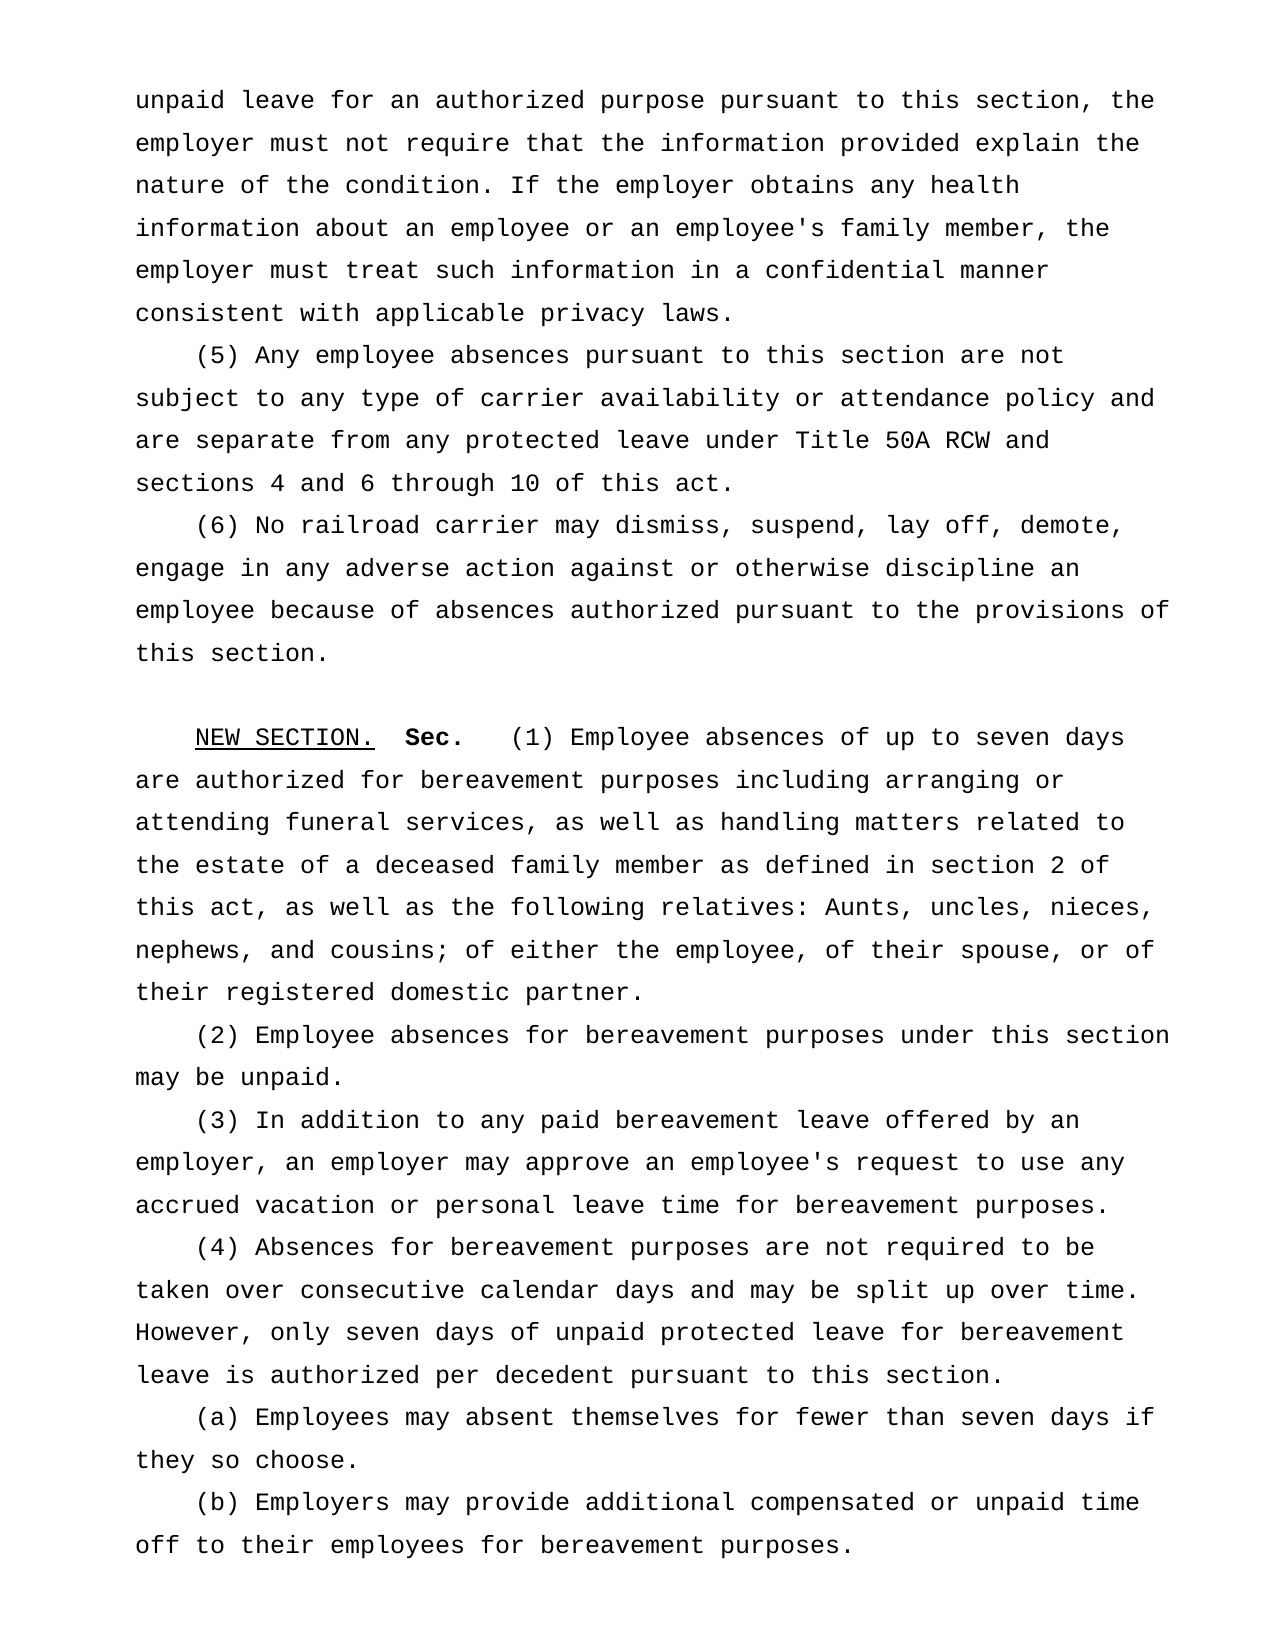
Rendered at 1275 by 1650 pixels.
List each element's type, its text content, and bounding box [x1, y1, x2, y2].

text (a) Employees may absent themselves for fewer than seven days if they so choose. [135, 1392, 1170, 1477]
text NEW SECTION. Sec. (1) Employee absences of up to seven days are authorized for bereavement purposes including arranging or attending funeral services, as well as handling matters related to the estate of a deceased family member as defined in section 2 of this act, as well as the following relatives: Aunts, uncles, nieces, nephews, and cousins; of either the employee, of their spouse, or of their registered domestic partner. [135, 712, 1170, 1009]
text (b) Employers may provide additional compensated or unpaid time off to their employees for bereavement purposes. [135, 1477, 1170, 1562]
text (6) No railroad carrier may dismiss, suspend, lay off, demote, engage in any adverse action against or otherwise discipline an employee because of absences authorized pursuant to the provisions of this section. [135, 500, 1170, 670]
text (4) Absences for bereavement purposes are not required to be taken over consecutive calendar days and may be split up over time. However, only seven days of unpaid protected leave for bereavement leave is authorized per decedent pursuant to this section. [135, 1222, 1170, 1392]
text (5) Any employee absences pursuant to this section are not subject to any type of carrier availability or attendance policy and are separate from any protected leave under Title 50A RCW and sections 4 and 6 through 10 of this act. [135, 330, 1170, 500]
text (3) In addition to any paid bereavement leave offered by an employer, an employer may approve an employee's request to use any accrued vacation or personal leave time for bereavement purposes. [135, 1094, 1170, 1222]
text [135, 75, 1170, 330]
text (2) Employee absences for bereavement purposes under this section may be unpaid. [135, 1009, 1170, 1094]
